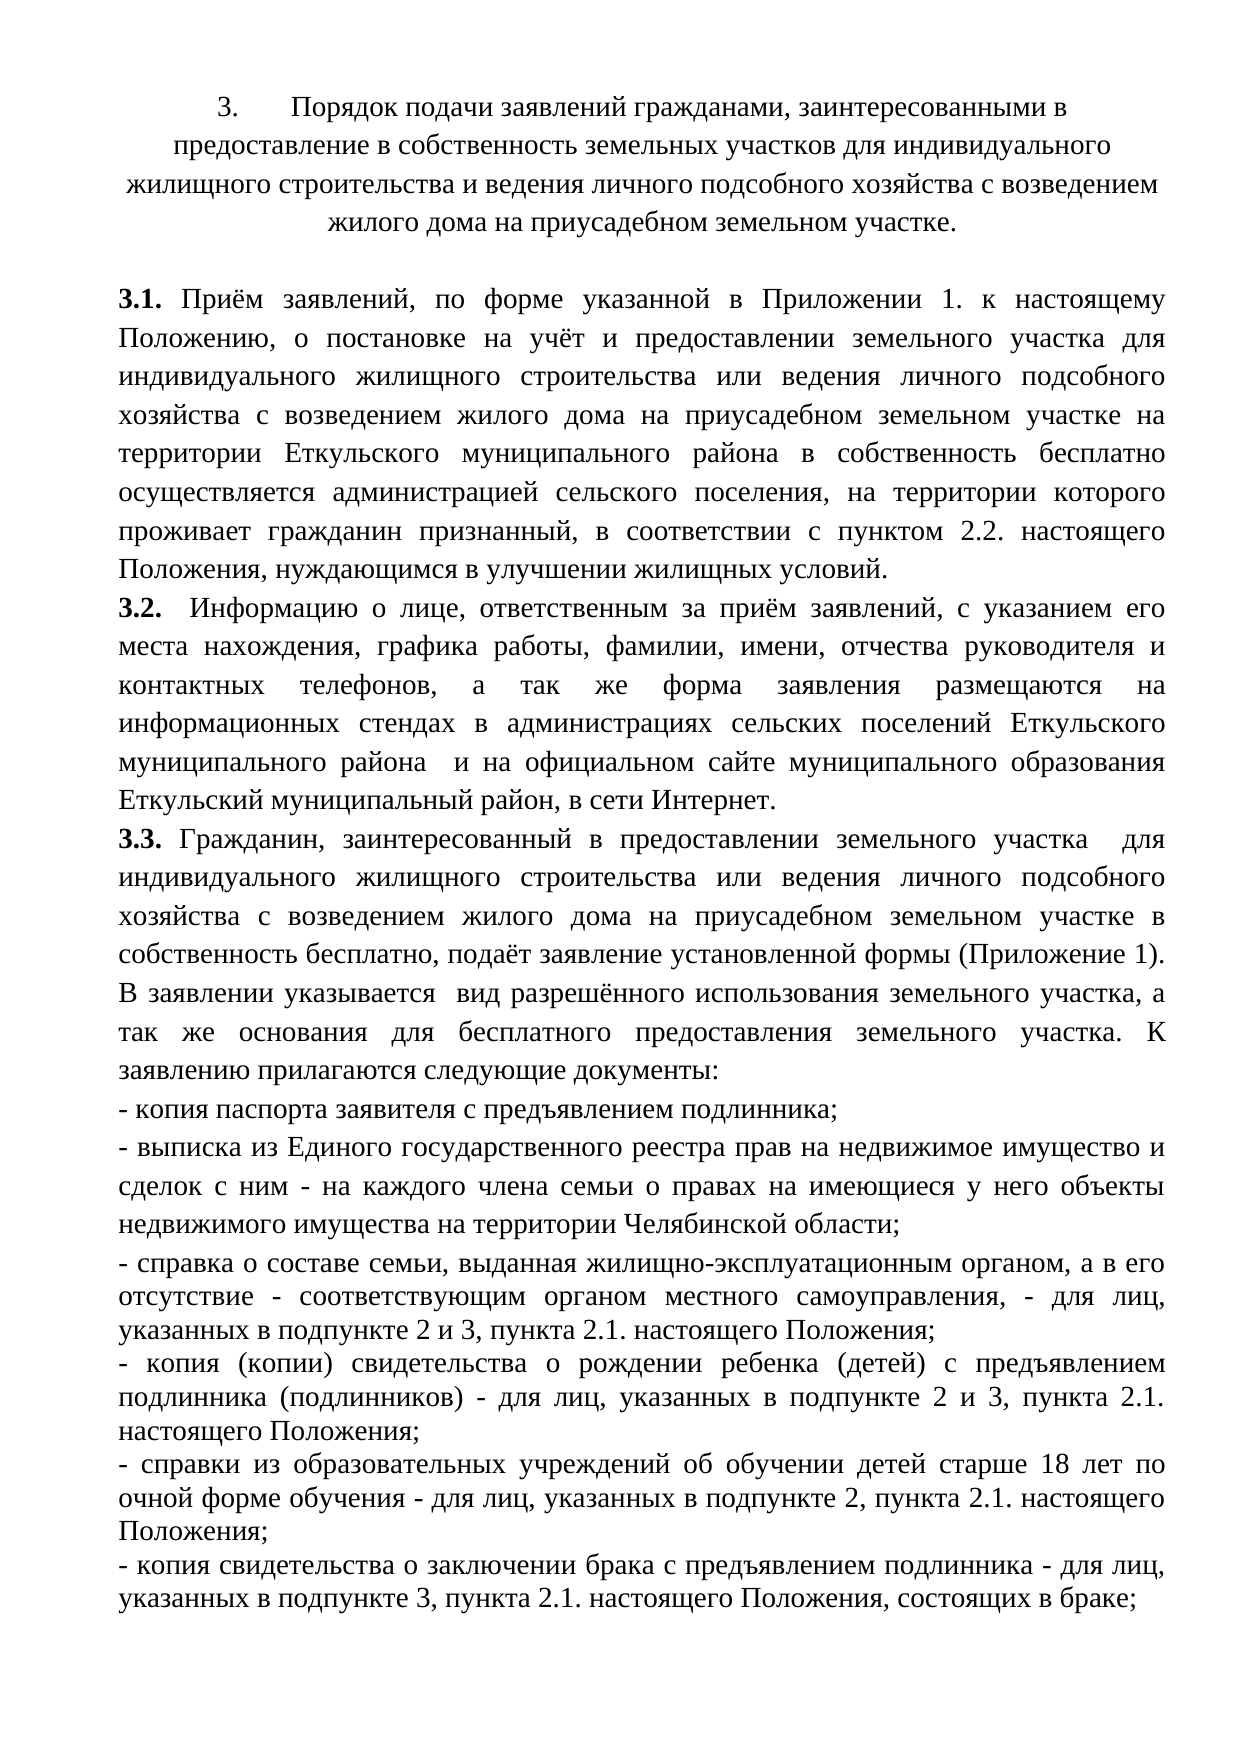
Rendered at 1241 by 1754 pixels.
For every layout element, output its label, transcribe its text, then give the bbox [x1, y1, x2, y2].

text 3.3. Гражданин, заинтересованный в предоставлении земельного участка для индивидуального жилищного строительства или ведения личного подсобного хозяйства с возведением жилого дома на приусадебном земельном участке в собственность бесплатно, подаёт заявление установленной формы (Приложение 1). В заявлении указывается вид разрешённого использования земельного участка, а так же основания для бесплатного предоставления земельного участка. К заявлению прилагаются следующие документы: [118, 821, 1167, 1086]
text - справки из образовательных учреждений об обучении детей старше 18 лет по очной форме обучения - для лиц, указанных в подпункте 2, пункта 2.1. настоящего Положения; [118, 1446, 1167, 1547]
text - копия свидетельства о заключении брака с предъявлением подлинника - для лиц, указанных в подпункте 3, пункта 2.1. настоящего Положения, состоящих в браке; [118, 1547, 1167, 1614]
text - копия (копии) свидетельства о рождении ребенка (детей) с предъявлением подлинника (подлинников) - для лиц, указанных в подпункте 2 и 3, пункта 2.1. настоящего Положения; [118, 1346, 1167, 1446]
text - справка о составе семьи, выданная жилищно-эксплуатационным органом, а в его отсутствие - соответствующим органом местного самоуправления, - для лиц, указанных в подпункте 2 и 3, пункта 2.1. настоящего Положения; [118, 1245, 1167, 1346]
text 3.1. Приём заявлений, по форме указанной в Приложении 1. к настоящему Положению, о постановке на учёт и предоставлении земельного участка для индивидуального жилищного строительства или ведения личного подсобного хозяйства с возведением жилого дома на приусадебном земельном участке на территории Еткульского муниципального района в собственность бесплатно осуществляется администрацией сельского поселения, на территории которого проживает гражданин признанный, в соответствии с пунктом 2.2. настоящего Положения, нуждающимся в улучшении жилищных условий. [118, 281, 1167, 585]
list Порядок подачи заявлений гражданами, заинтересованными в предоставление в собственность земельных участков для индивидуального жилищного строительства и ведения личного подсобного хозяйства с возведением жилого дома на приусадебном земельном участке. [118, 89, 1167, 238]
text - выписка из Единого государственного реестра прав на недвижимое имущество и сделок с ним - на каждого члена семьи о правах на имеющиеся у него объекты недвижимого имущества на территории Челябинской области; [118, 1129, 1167, 1240]
text - копия паспорта заявителя с предъявлением подлинника; [118, 1091, 1167, 1124]
text 3.2. Информацию о лице, ответственным за приём заявлений, с указанием его места нахождения, графика работы, фамилии, имени, отчества руководителя и контактных телефонов, а так же форма заявления размещаются на информационных стендах в администрациях сельских поселений Еткульского муниципального района и на официальном сайте муниципального образования Еткульский муниципальный район, в сети Интернет. [118, 590, 1167, 816]
